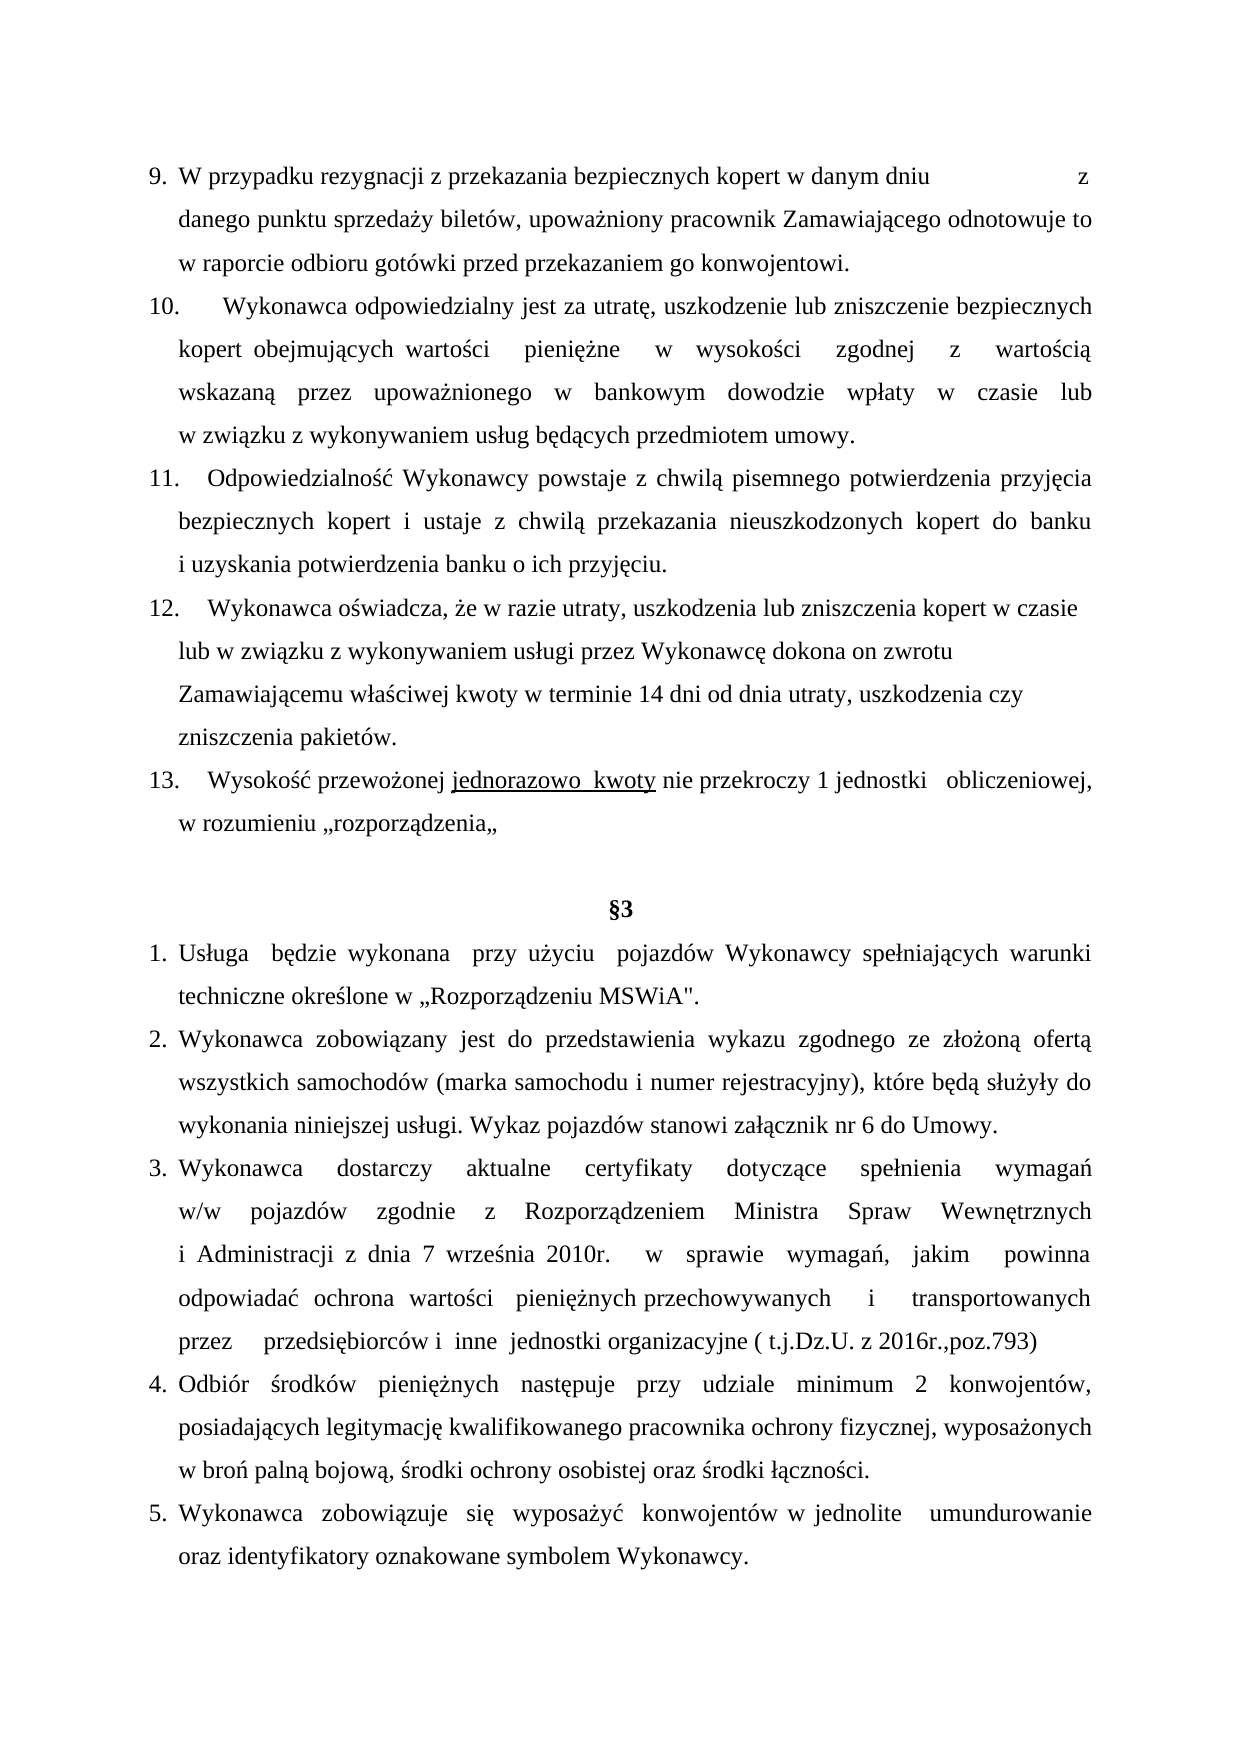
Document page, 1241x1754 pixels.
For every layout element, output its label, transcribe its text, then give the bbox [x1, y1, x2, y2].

list Wykonawca dostarczy aktualne certyfikaty dotyczące spełnienia wymagań w/w pojazdów zgodnie z Rozporządzeniem Ministra Spraw Wewnętrznych i Administracji z dnia 7 września 2010r. w sprawie wymagań, jakim powinna odpowiadać ochrona wartości pieniężnych przechowywanych i transportowanych przez przedsiębiorców i inne jednostki organizacyjne ( t.j.Dz.U. z 2016r.,poz.793) [148, 1153, 1093, 1354]
list Usługa będzie wykonana przy użyciu pojazdów Wykonawcy spełniających warunki techniczne określone w „Rozporządzeniu MSWiA". [148, 938, 1093, 1009]
list Odbiór środków pieniężnych następuje przy udziale minimum 2 konwojentów, posiadających legitymację kwalifikowanego pracownika ochrony fizycznej, wyposażonych w broń palną bojową, środki ochrony osobistej oraz środki łączności. [148, 1369, 1093, 1484]
list W przypadku rezygnacji z przekazania bezpiecznych kopert w danym dniu z danego punktu sprzedaży biletów, upoważniony pracownik Zamawiającego odnotowuje to w raporcie odbioru gotówki przed przekazaniem go konwojentowi. [148, 161, 1093, 276]
list Odpowiedzialność Wykonawcy powstaje z chwilą pisemnego potwierdzenia przyjęcia bezpiecznych kopert i ustaje z chwilą przekazania nieuszkodzonych kopert do banku i uzyskania potwierdzenia banku o ich przyjęciu. [148, 463, 1093, 578]
text §3 [148, 894, 1093, 923]
list Wykonawca zobowiązuje się wyposażyć konwojentów w jednolite umundurowanie oraz identyfikatory oznakowane symbolem Wykonawcy. [148, 1498, 1093, 1570]
list Wykonawca odpowiedzialny jest za utratę, uszkodzenie lub zniszczenie bezpiecznych kopert obejmujących wartości pieniężne w wysokości zgodnej z wartością wskazaną przez upoważnionego w bankowym dowodzie wpłaty w czasie lub w związku z wykonywaniem usług będących przedmiotem umowy. [148, 291, 1093, 449]
list Wykonawca oświadcza, że w razie utraty, uszkodzenia lub zniszczenia kopert w czasie lub w związku z wykonywaniem usługi przez Wykonawcę dokona on zwrotu Zamawiającemu właściwej kwoty w terminie 14 dni od dnia utraty, uszkodzenia czy zniszczenia pakietów. [148, 593, 1093, 751]
list Wysokość przewożonej jednorazowo kwoty nie przekroczy 1 jednostki obliczeniowej, w rozumieniu „rozporządzenia„ [148, 765, 1093, 837]
list Wykonawca zobowiązany jest do przedstawienia wykazu zgodnego ze złożoną ofertą wszystkich samochodów (marka samochodu i numer rejestracyjny), które będą służyły do wykonania niniejszej usługi. Wykaz pojazdów stanowi załącznik nr 6 do Umowy. [148, 1024, 1093, 1139]
